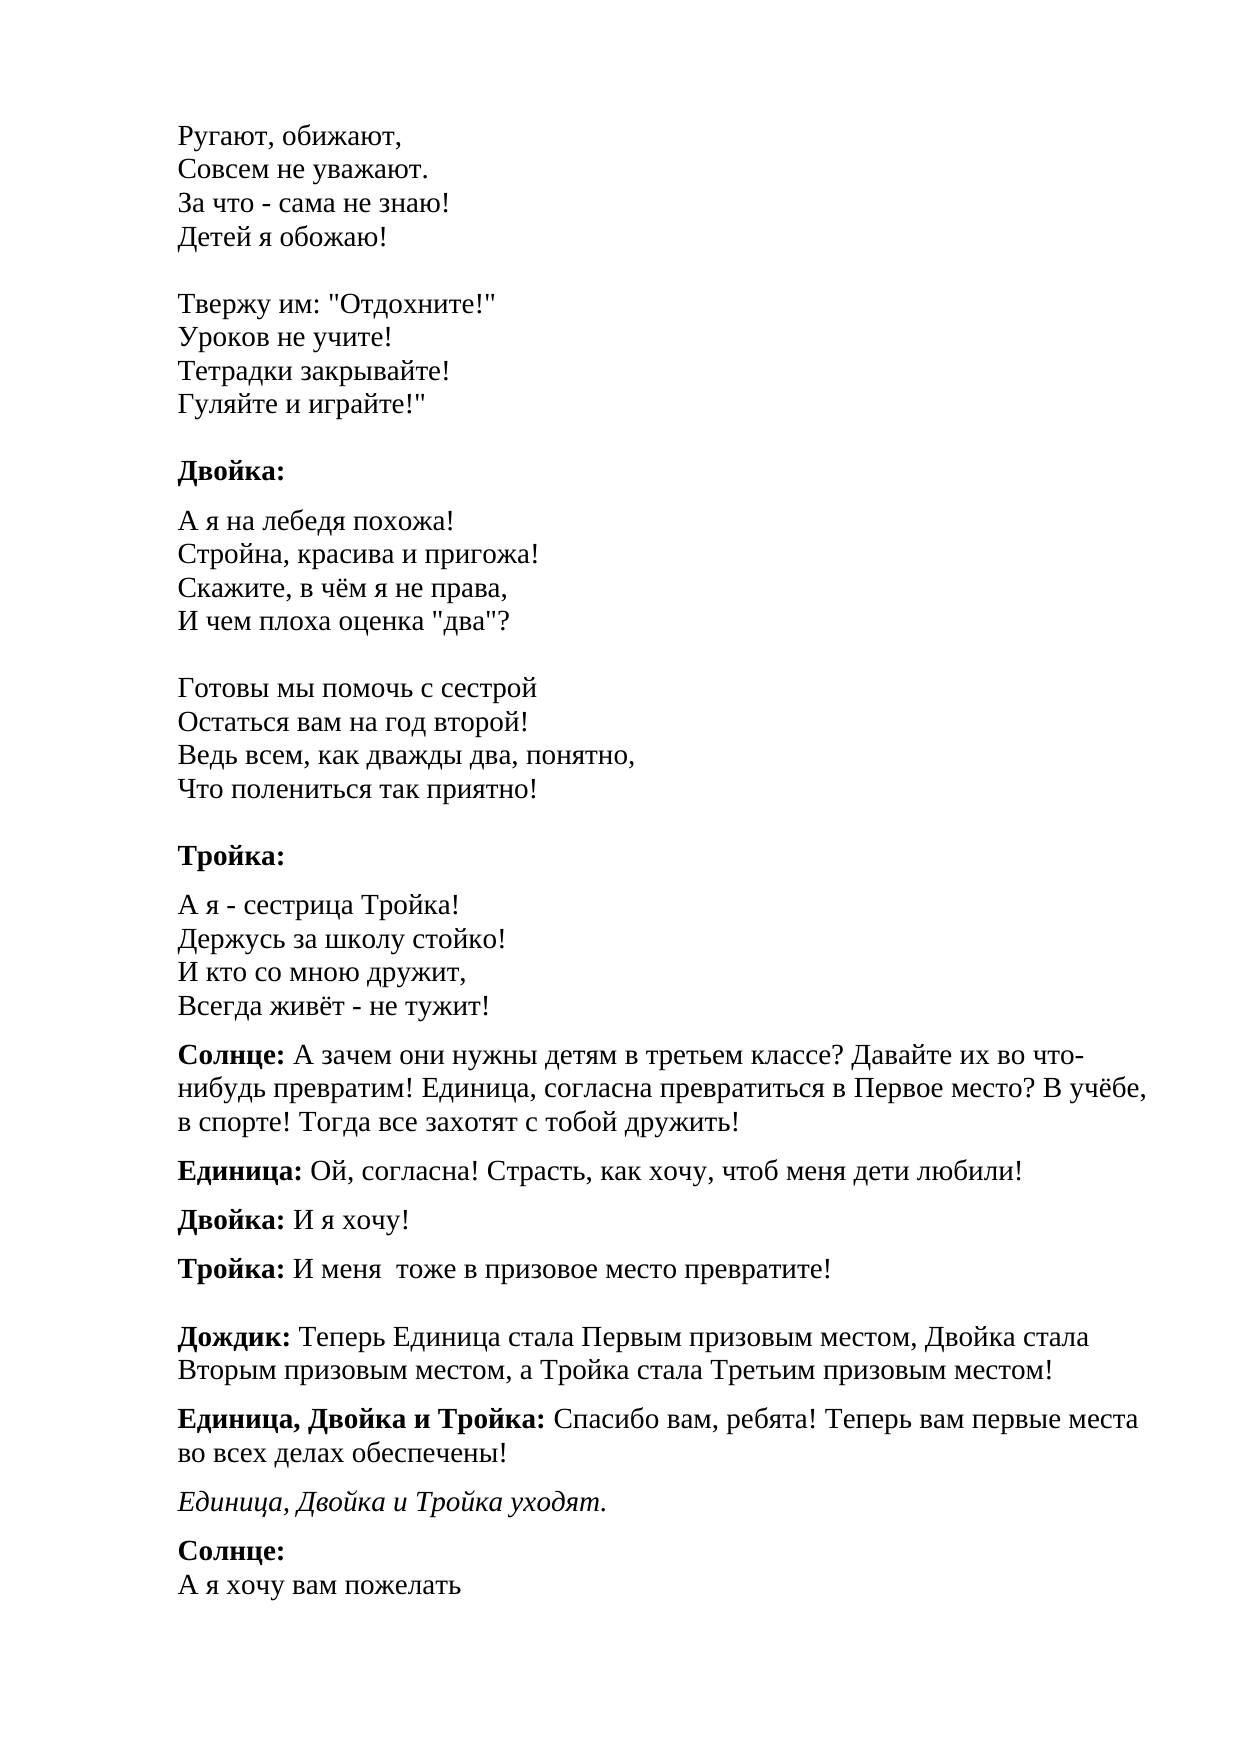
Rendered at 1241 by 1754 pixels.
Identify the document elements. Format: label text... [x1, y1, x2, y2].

text Единица, Двойка и Тройка уходят. [177, 1484, 1152, 1518]
text А я - сестрица Тройка! Держусь за школу стойко! И кто со мною дружит, Всегда живёт - не тужит! [177, 887, 1152, 1021]
text Единица, Двойка и Тройка: Спасибо вам, ребята! Теперь вам первые места во всех делах обеспечены! [177, 1401, 1152, 1468]
text А я на лебедя похожа! Стройна, красива и пригожа! Скажите, в чём я не права, И чем плоха оценка "два"? Готовы мы помочь с сестрой Остаться вам на год второй! Ведь всем, как дважды два, понятно, Что полениться так приятно! Тройка: [177, 503, 1152, 872]
text Солнце: А я хочу вам пожелать [177, 1533, 1152, 1600]
text Двойка: И я хочу! [177, 1202, 1152, 1236]
text Тройка: И меня тоже в призовое место превратите! Дождик: Теперь Единица стала Первым призовым местом, Двойка стала Вторым призовым местом, а Тройка стала Третьим призовым местом! [177, 1252, 1152, 1386]
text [177, 118, 1152, 487]
text Солнце: А зачем они нужны детям в третьем классе? Давайте их во что-нибудь превратим! Единица, согласна превратиться в Первое место? В учёбе, в спорте! Тогда все захотят с тобой дружить! [177, 1037, 1152, 1138]
text Единица: Ой, согласна! Страсть, как хочу, чтоб меня дети любили! [177, 1153, 1152, 1187]
